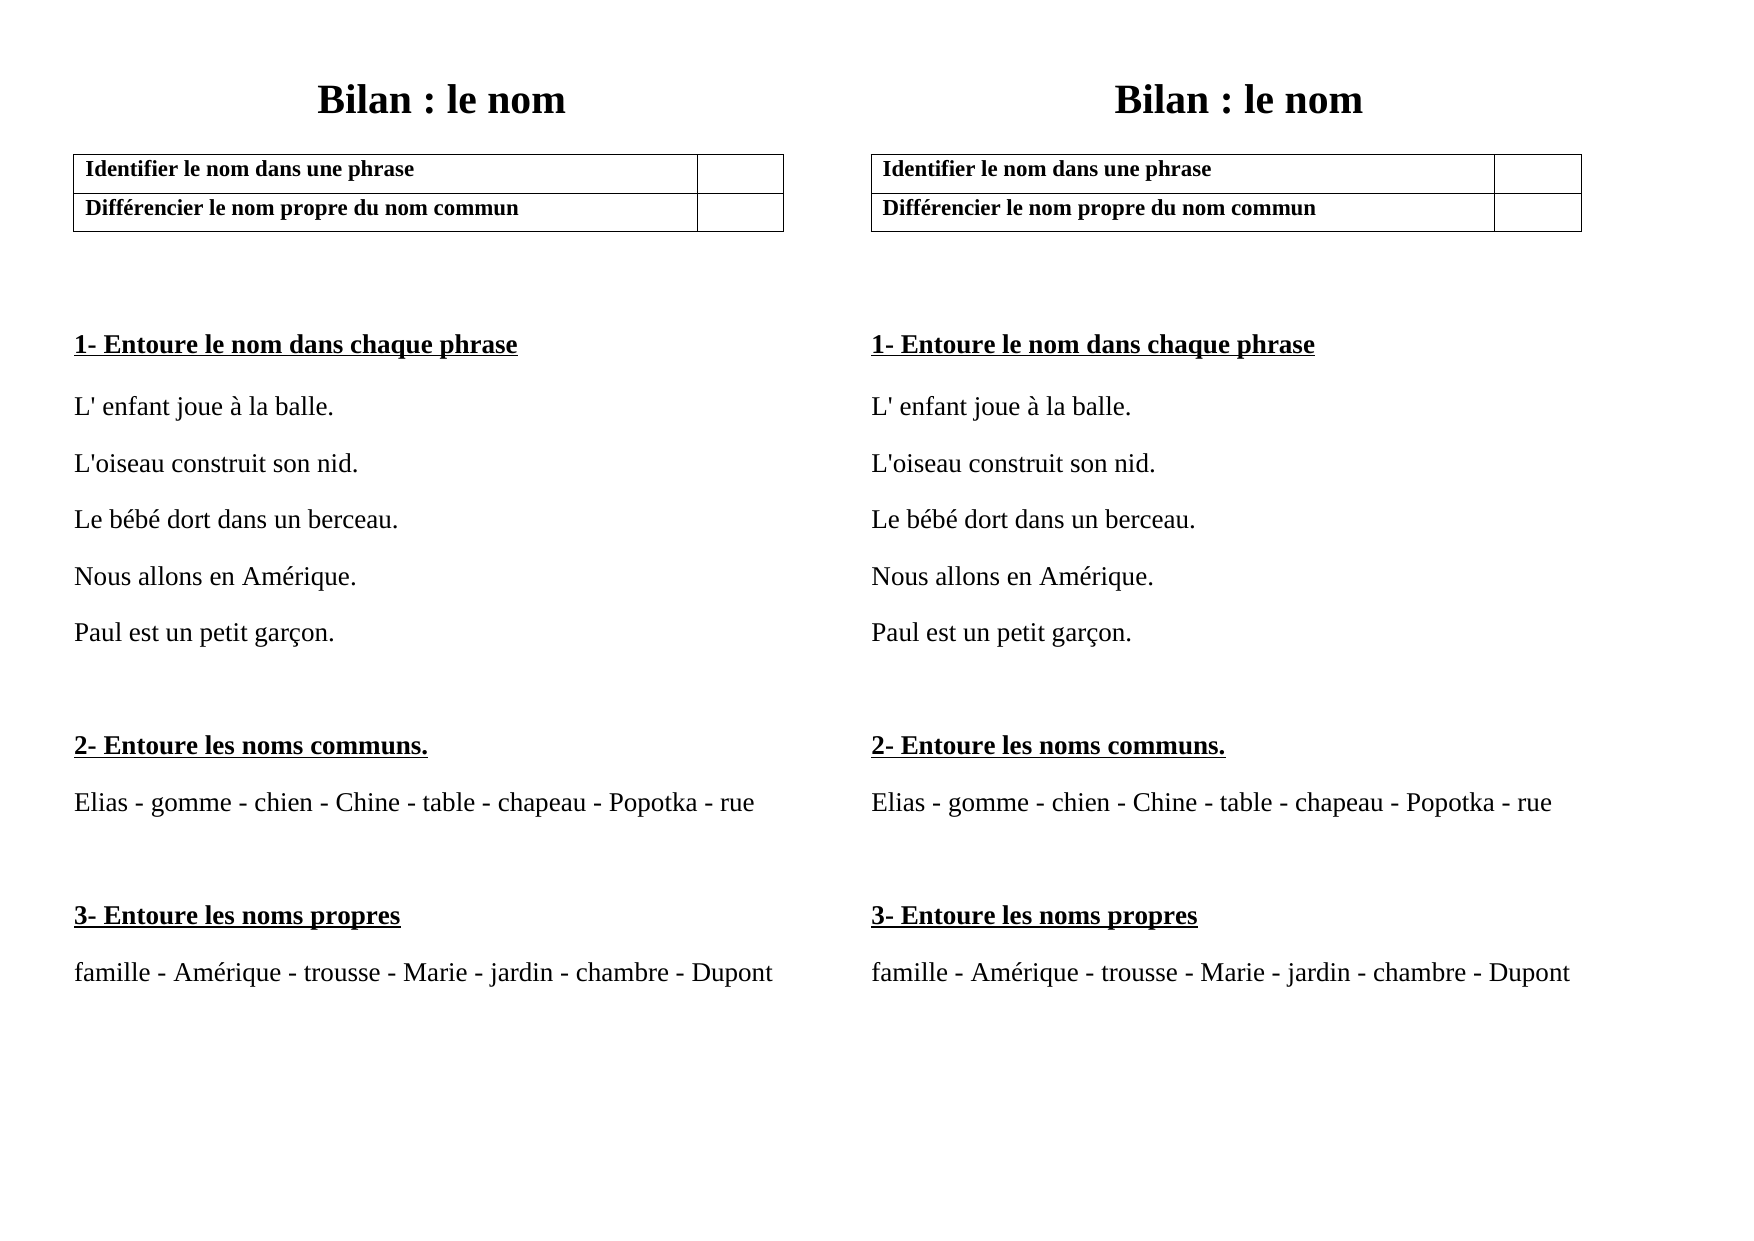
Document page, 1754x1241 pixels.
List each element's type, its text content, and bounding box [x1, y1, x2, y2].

text Bilan : le nom [44, 75, 838, 123]
text L'oiseau construit son nid. [871, 447, 1636, 478]
text famille - Amérique - trousse - Marie - jardin - chambre - Dupont [871, 956, 1636, 987]
text Nous allons en Amérique. [871, 560, 1636, 591]
text Le bébé dort dans un berceau. [74, 503, 838, 534]
text Elias - gomme - chien - Chine - table - chapeau - Popotka - rue [74, 786, 838, 817]
table_cell [698, 194, 783, 231]
text Nous allons en Amérique. [74, 560, 838, 591]
table_cell [1495, 194, 1581, 231]
text Le bébé dort dans un berceau. [871, 503, 1636, 534]
text 1- Entoure le nom dans chaque phrase [74, 328, 838, 359]
text L'oiseau construit son nid. [74, 447, 838, 478]
table_header [698, 155, 783, 192]
text L' enfant joue à la balle. [871, 390, 1636, 421]
text L' enfant joue à la balle. [74, 390, 838, 421]
text 3- Entoure les noms propres [74, 899, 838, 930]
text 3- Entoure les noms propres [871, 899, 1636, 930]
table_header Identifier le nom dans une phrase [74, 155, 697, 192]
table_cell Différencier le nom propre du nom commun [74, 194, 697, 231]
text Bilan : le nom [842, 75, 1636, 123]
text Paul est un petit garçon. [871, 616, 1636, 647]
table_header Identifier le nom dans une phrase [872, 155, 1494, 192]
text 2- Entoure les noms communs. [74, 729, 838, 761]
table_header [1495, 155, 1581, 192]
table_cell Différencier le nom propre du nom commun [872, 194, 1494, 231]
text 1- Entoure le nom dans chaque phrase [871, 328, 1636, 359]
text Paul est un petit garçon. [74, 616, 838, 647]
text famille - Amérique - trousse - Marie - jardin - chambre - Dupont [74, 956, 838, 987]
text 2- Entoure les noms communs. [871, 729, 1636, 761]
text Elias - gomme - chien - Chine - table - chapeau - Popotka - rue [871, 786, 1636, 817]
